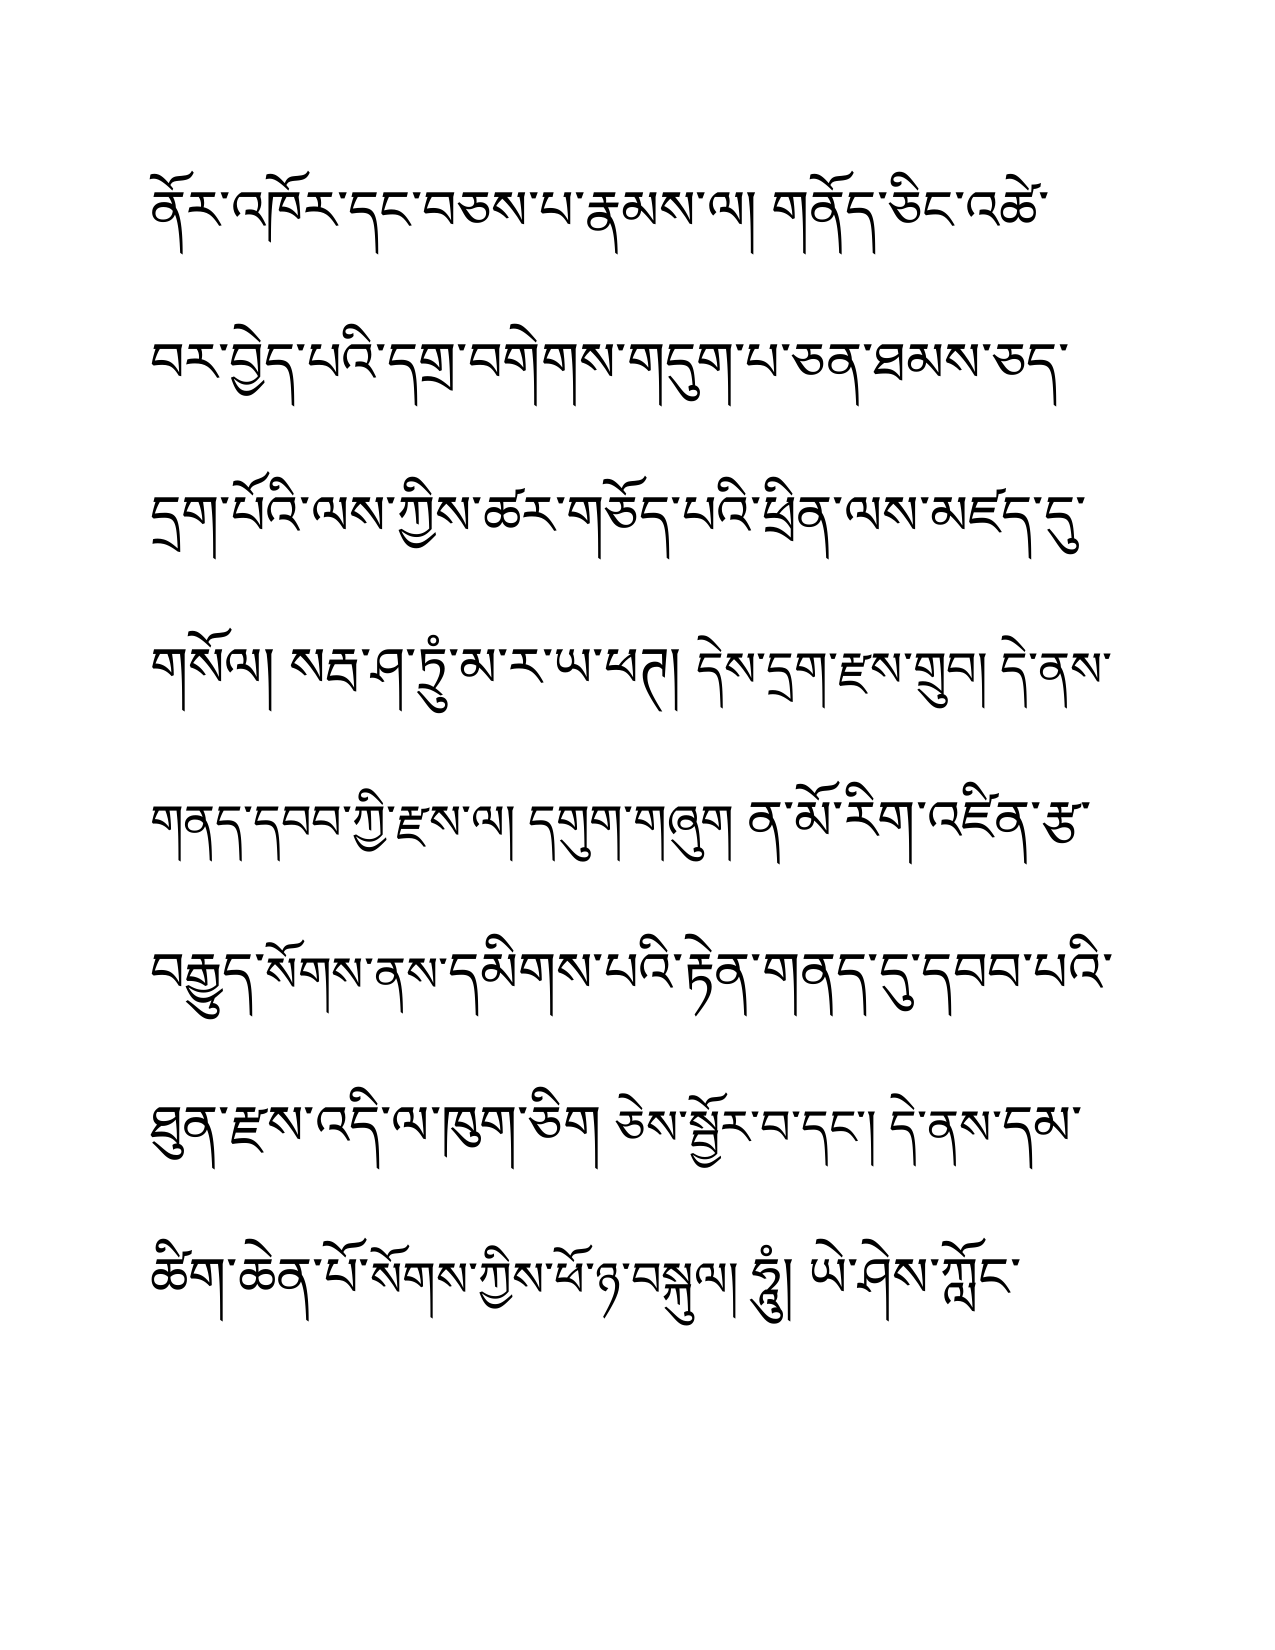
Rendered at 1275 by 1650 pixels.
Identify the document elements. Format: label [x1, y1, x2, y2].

text [150, 150, 1125, 1370]
